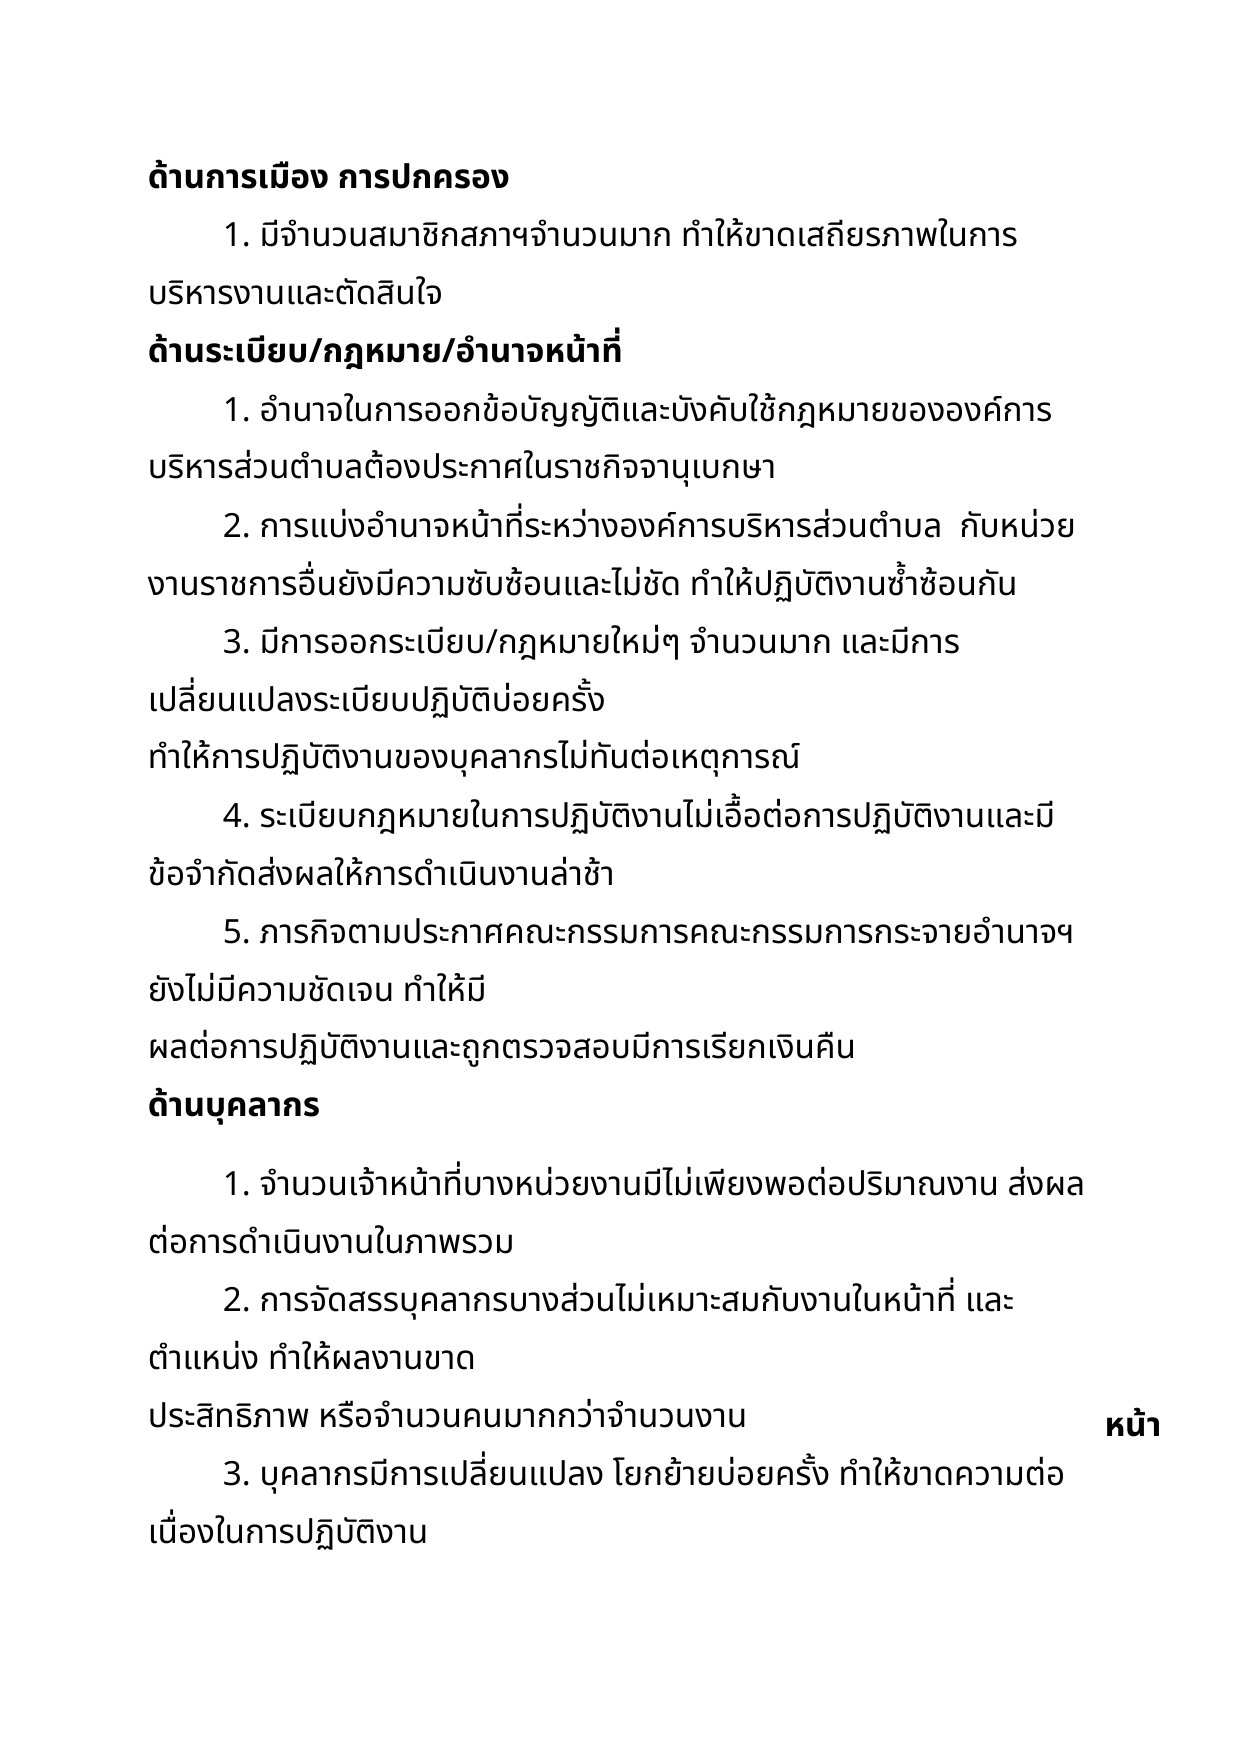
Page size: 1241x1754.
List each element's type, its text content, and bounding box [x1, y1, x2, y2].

text 1. มีจำนวนสมาชิกสภาฯจำนวนมาก ทำให้ขาดเสถียรภาพในการบริหารงานและตัดสินใจ [148, 211, 1092, 320]
text 2. การแบ่งอำนาจหน้าที่ระหว่างองค์การบริหารส่วนตำบล กับหน่วยงานราชการอื่นยังมีความซับซ้อนและไม่ชัด ทำให้ปฏิบัติงานซ้ำซ้อนกัน [148, 501, 1092, 610]
text 3. มีการออกระเบียบ/กฎหมายใหม่ๆ จำนวนมาก และมีการเปลี่ยนแปลงระเบียบปฏิบัติบ่อยครั้ง [148, 617, 1092, 726]
text ด้านบุคลากร [148, 1081, 1092, 1132]
text ทำให้การปฏิบัติงานของบุคลากรไม่ทันต่อเหตุการณ์ [148, 733, 1092, 784]
text ประสิทธิภาพ หรือจำนวนคนมากกว่าจำนวนงาน [148, 1392, 1092, 1443]
text 5. ภารกิจตามประกาศคณะกรรมการคณะกรรมการกระจายอำนาจฯ ยังไม่มีความชัดเจน ทำให้มี [148, 907, 1092, 1016]
text ผลต่อการปฏิบัติงานและถูกตรวจสอบมีการเรียกเงินคืน [148, 1023, 1092, 1074]
text 1. อำนาจในการออกข้อบัญญัติและบังคับใช้กฎหมายขององค์การบริหารส่วนตำบลต้องประกาศในราชกิจจานุเบกษา [148, 385, 1092, 494]
text 1. จำนวนเจ้าหน้าที่บางหน่วยงานมีไม่เพียงพอต่อปริมาณงาน ส่งผลต่อการดำเนินงานในภาพรวม [148, 1160, 1092, 1269]
text 3. บุคลากรมีการเปลี่ยนแปลง โยกย้ายบ่อยครั้ง ทำให้ขาดความต่อเนื่องในการปฏิบัติงาน [148, 1450, 1092, 1559]
text 4. ระเบียบกฎหมายในการปฏิบัติงานไม่เอื้อต่อการปฏิบัติงานและมีข้อจำกัดส่งผลให้การดำเนินงานล่าช้า [148, 791, 1092, 900]
text ด้านระเบียบ/กฎหมาย/อำนาจหน้าที่ [148, 327, 1092, 378]
text 2. การจัดสรรบุคลากรบางส่วนไม่เหมาะสมกับงานในหน้าที่ และตำแหน่ง ทำให้ผลงานขาด [148, 1276, 1092, 1385]
text ด้านการเมือง การปกครอง [148, 153, 1092, 204]
